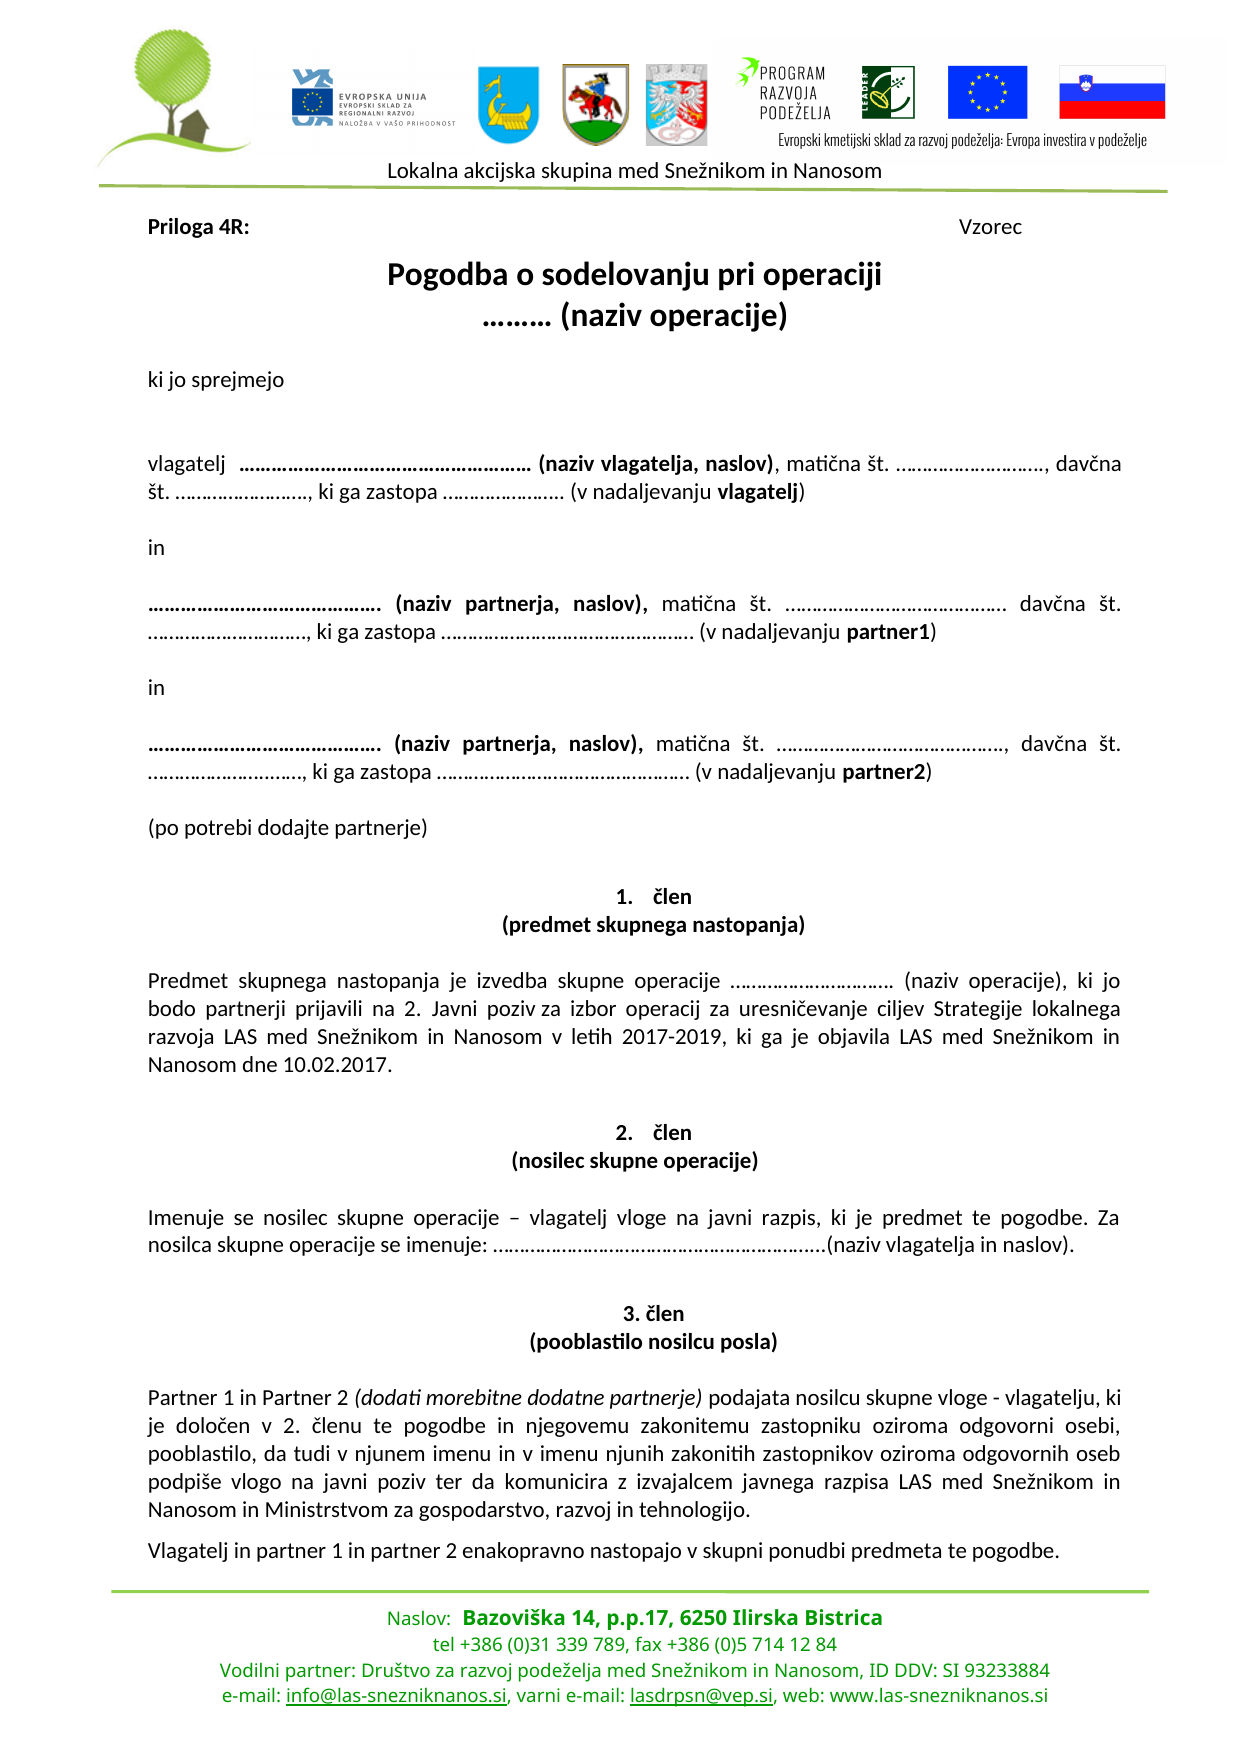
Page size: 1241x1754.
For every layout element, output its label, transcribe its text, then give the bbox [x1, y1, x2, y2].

text (nosilec skupne operacije) [148, 1147, 1122, 1174]
list ki jo sprejmejo [148, 365, 1122, 393]
picture [712, 38, 1227, 166]
text in [148, 673, 1122, 701]
text 3. člen (pooblastilo nosilcu posla) [185, 1299, 1122, 1355]
text vlagatelj ……………………………………………… (naziv vlagatelja, naslov), matična št. ………………………., davčna št. ……………………., ki ga zastopa ………………….. (v nadaljevanju vlagatelj) [148, 449, 1122, 505]
text Priloga 4R: Vzorec [148, 212, 1122, 241]
text Partner 1 in Partner 2 (dodati morebitne dodatne partnerje) podajata nosilcu skupne vloge - vlagatelju, ki je določen v 2. členu te pogodbe in njegovemu zakonitemu zastopniku oziroma odgovorni osebi, pooblastilo, da tudi v njunem imenu in v imenu njunih zakonitih zastopnikov oziroma odgovornih oseb podpiše vlogo na javni poziv ter da komunicira z izvajalcem javnega razpisa LAS med Snežnikom in Nanosom in Ministrstvom za gospodarstvo, razvoj in tehnologijo. [148, 1383, 1122, 1523]
text (predmet skupnega nastopanja) [185, 910, 1122, 938]
text (po potrebi dodajte partnerje) [148, 813, 1122, 841]
list člen [185, 882, 1122, 910]
list člen [185, 1118, 1122, 1147]
list ……… (naziv operacije) [148, 294, 1122, 334]
text in [148, 533, 1122, 561]
text Imenuje se nosilec skupne operacije – vlagatelj vloge na javni razpis, ki je predmet te pogodbe. Za nosilca skupne operacije se imenuje: ……………………………………………………...(naziv vlagatelja in naslov). [148, 1203, 1122, 1259]
text ……………………………………. (naziv partnerja, naslov), matična št. …………………………………… davčna št. …………………………, ki ga zastopa ………………………………………… (v nadaljevanju partner1) [148, 589, 1122, 645]
picture [562, 64, 630, 146]
text ……………………………………. (naziv partnerja, naslov), matična št. ……………………………………., davčna št. …………………..……, ki ga zastopa ………………………………………… (v nadaljevanju partner2) [148, 729, 1122, 785]
picture [645, 64, 708, 146]
text Predmet skupnega nastopanja je izvedba skupne operacije …………………………. (naziv operacije), ki jo bodo partnerji prijavili na 2. Javni poziv za izbor operacij za uresničevanje ciljev Strategije lokalnega razvoja LAS med Snežnikom in Nanosom v letih 2017-2019, ki ga je objavila LAS med Snežnikom in Nanosom dne 10.02.2017. [148, 966, 1122, 1078]
list Pogodba o sodelovanju pri operaciji [148, 253, 1122, 294]
text Vlagatelj in partner 1 in partner 2 enakopravno nastopajo v skupni ponudbi predmeta te pogodbe. [148, 1536, 1122, 1564]
picture [86, 26, 541, 172]
